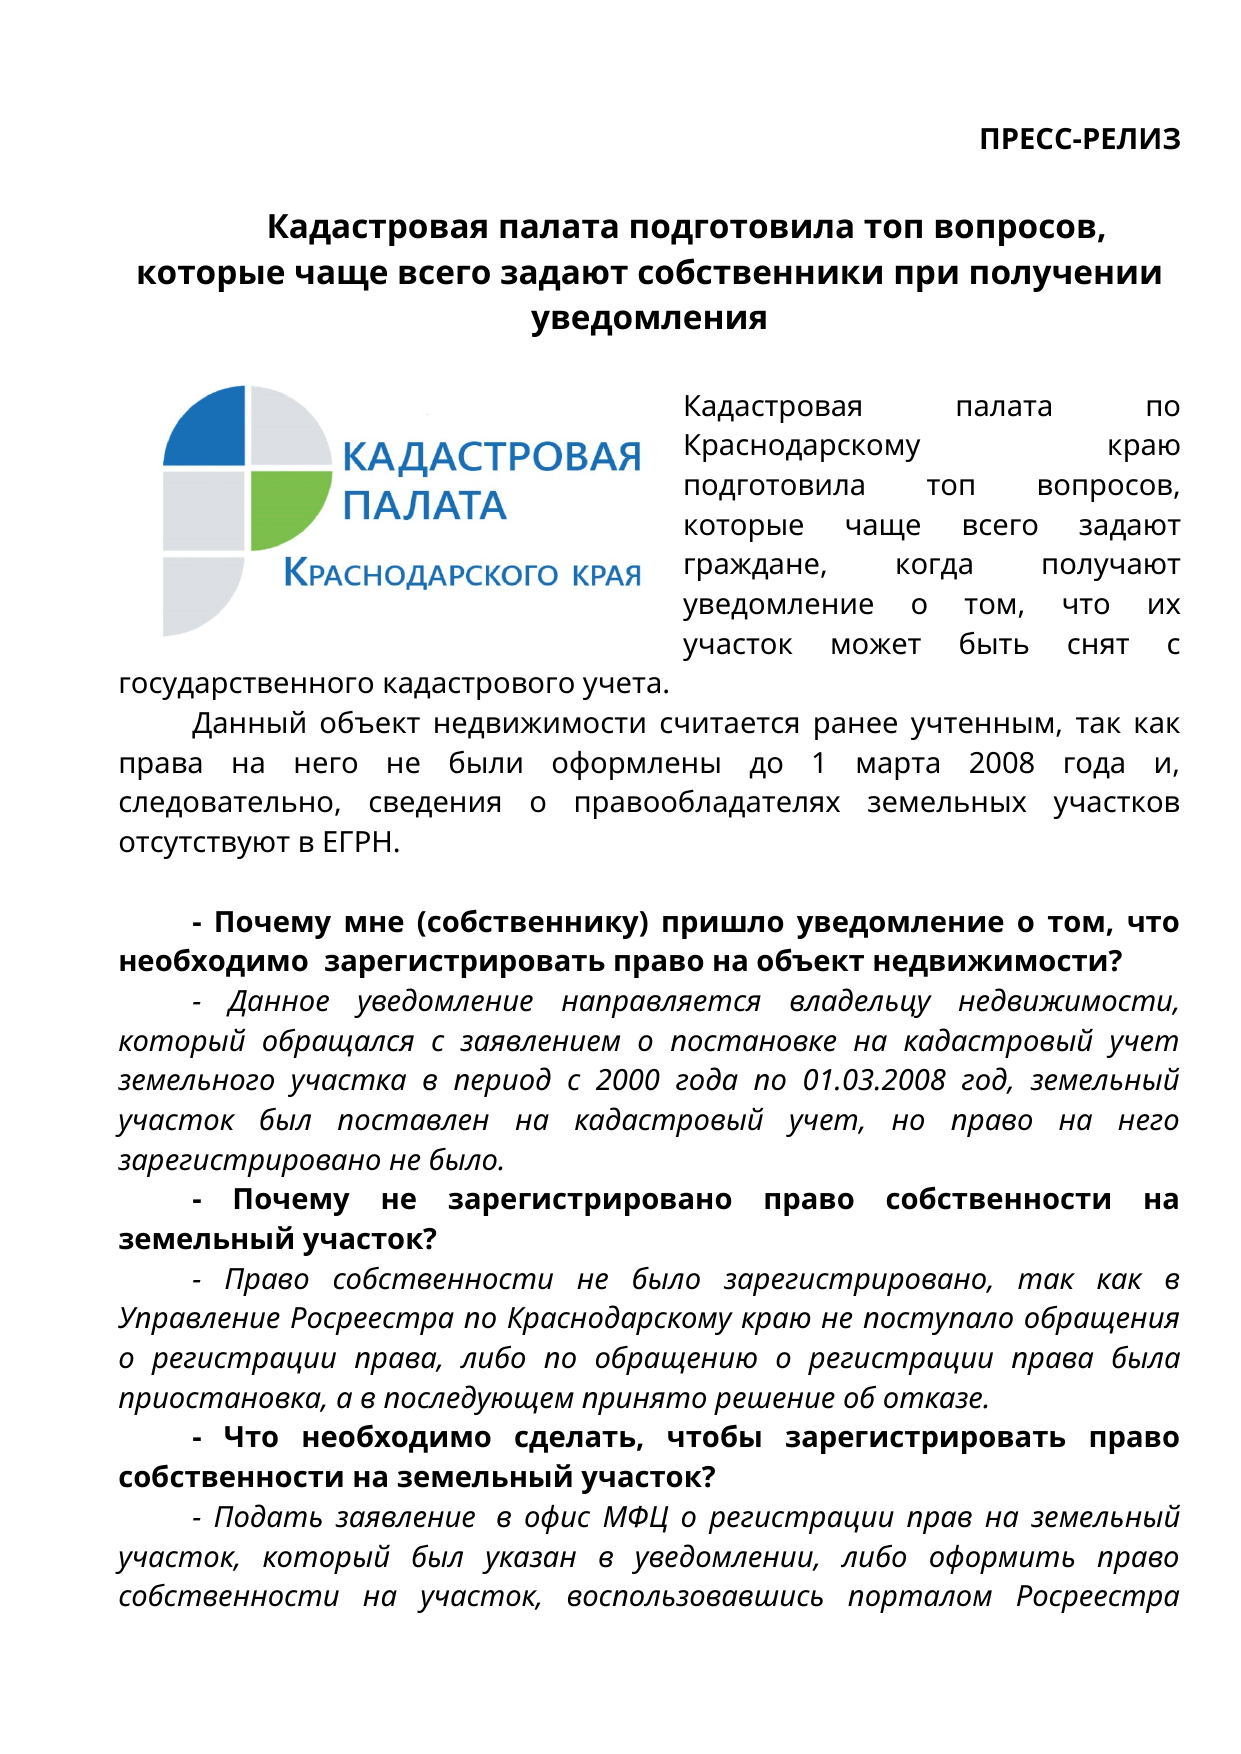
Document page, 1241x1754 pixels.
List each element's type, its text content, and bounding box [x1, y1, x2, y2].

text - Почему не зарегистрировано право собственности на земельный участок? [118, 1179, 1181, 1258]
picture [154, 382, 664, 636]
text - Почему мне (собственнику) пришло уведомление о том, что необходимо зарегистрировать право на объект недвижимости? [118, 901, 1181, 980]
text - Право собственности не было зарегистрировано, так как в Управление Росреестра по Краснодарскому краю не поступало обращения о регистрации права, либо по обращению о регистрации права была приостановка, а в последующем принято решение об отказе. [118, 1258, 1181, 1417]
text ПРЕСС-РЕЛИЗ [118, 118, 1181, 158]
text Данный объект недвижимости считается ранее учтенным, так как права на него не были оформлены до 1 марта 2008 года и, следовательно, сведения о правообладателях земельных участков отсутствуют в ЕГРН. [118, 702, 1181, 861]
text - Что необходимо сделать, чтобы зарегистрировать право собственности на земельный участок? [118, 1417, 1181, 1496]
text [118, 1496, 1181, 1615]
text Кадастровая палата подготовила топ вопросов, которые чаще всего задают собственники при получении уведомления [118, 203, 1181, 339]
text - Данное уведомление направляется владельцу недвижимости, который обращался с заявлением о постановке на кадастровый учет земельного участка в период с 2000 года по 01.03.2008 год, земельный участок был поставлен на кадастровый учет, но право на него зарегистрировано не было. [118, 980, 1181, 1179]
